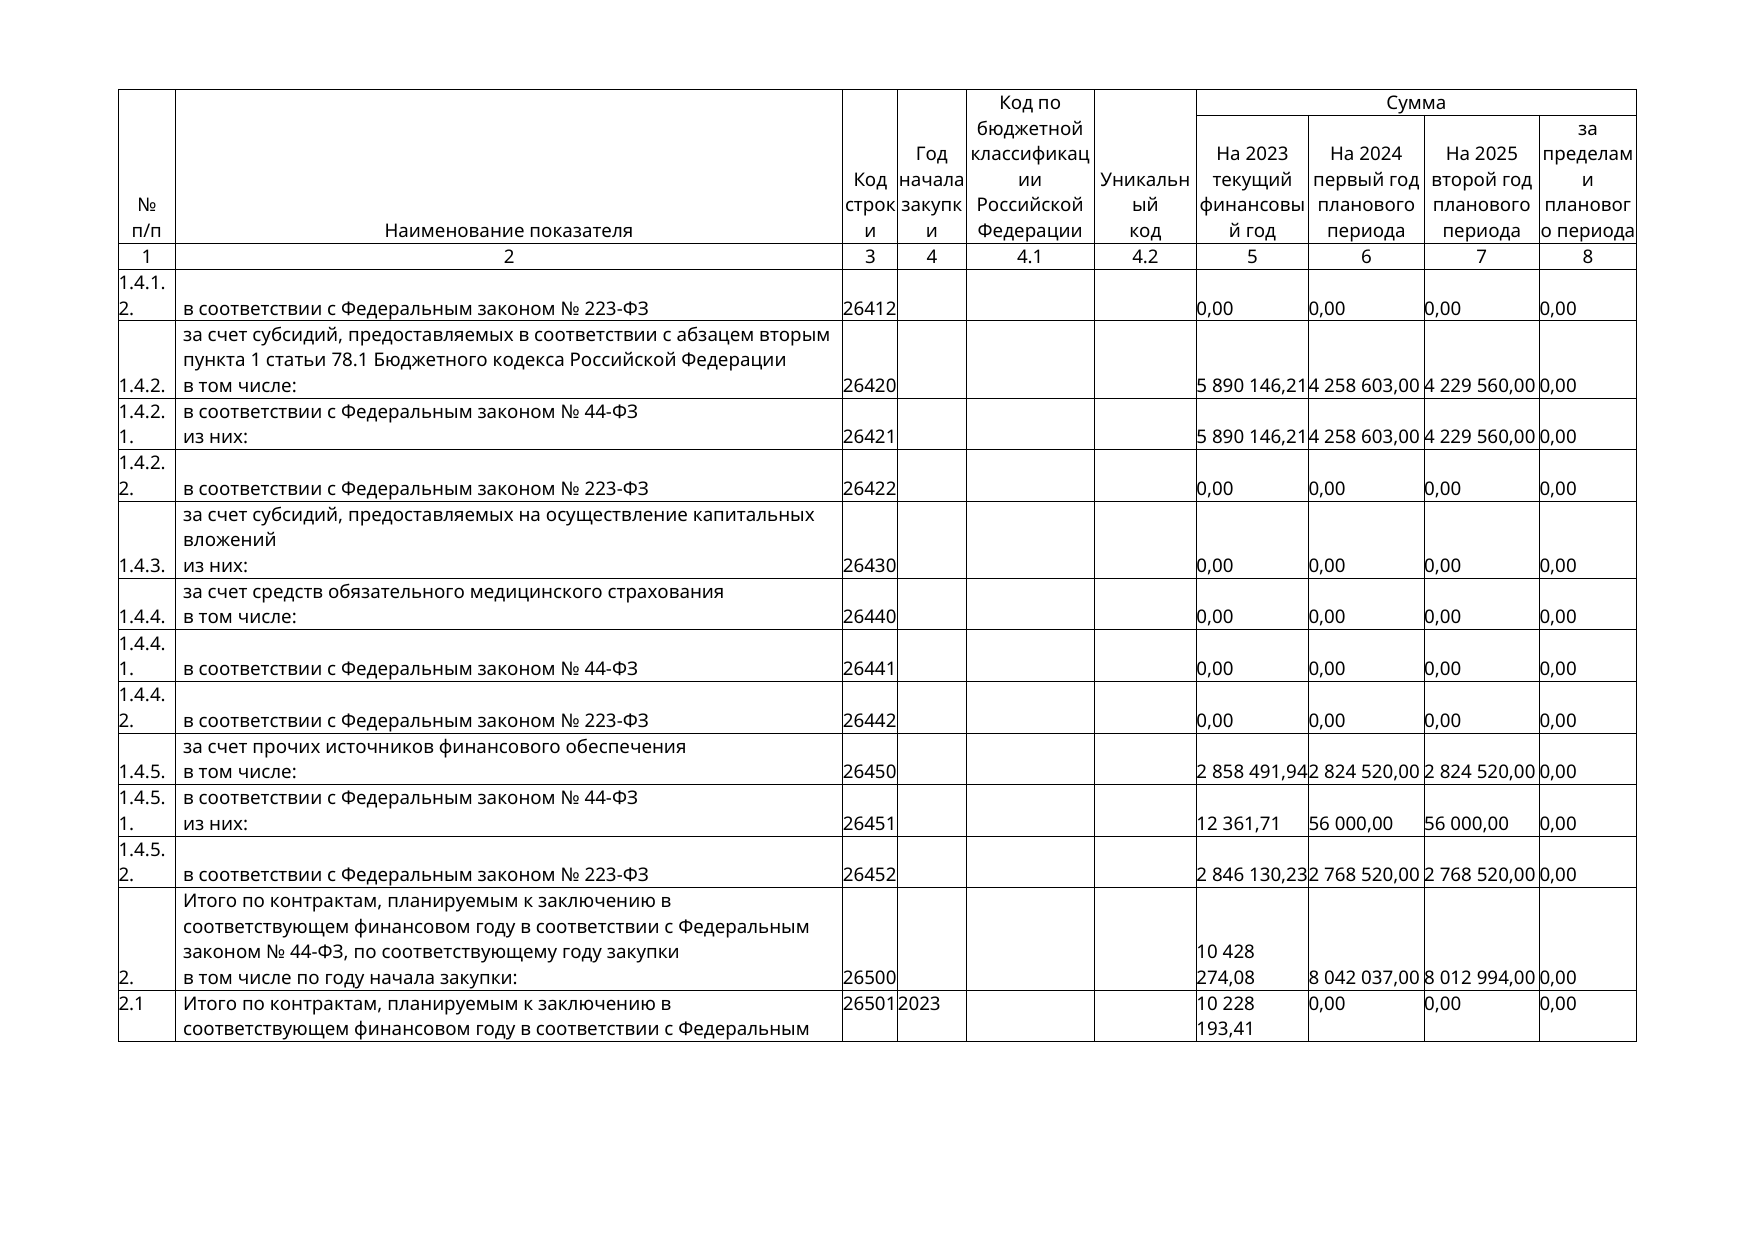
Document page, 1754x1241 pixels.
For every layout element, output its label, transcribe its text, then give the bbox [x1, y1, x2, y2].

table_cell 0,00 [1540, 734, 1636, 784]
table_cell [967, 991, 1094, 1041]
table_cell 0,00 [1540, 991, 1636, 1041]
table_cell [1095, 321, 1196, 397]
table_cell [1095, 991, 1196, 1041]
table_cell 0,00 [1197, 579, 1308, 629]
table_cell 8 012 994,00 [1425, 888, 1539, 990]
table_cell 26501 [843, 991, 897, 1041]
table_cell в соответствии с Федеральным законом № 44-ФЗ из них: [176, 785, 842, 836]
table_cell [1095, 399, 1196, 449]
table_cell 0,00 [1540, 888, 1636, 990]
table_cell 0,00 [1197, 630, 1308, 681]
table_cell 0,00 [1540, 502, 1636, 578]
table_cell 26450 [843, 734, 897, 784]
table_cell 0,00 [1540, 682, 1636, 732]
table_cell 4 229 560,00 [1425, 321, 1539, 397]
table_cell 0,00 [1540, 321, 1636, 397]
table_cell [898, 682, 966, 732]
table_cell 26430 [843, 502, 897, 578]
table_cell [1095, 630, 1196, 681]
table_cell 10 228 193,41 [1197, 991, 1308, 1041]
table_cell 1.4.4.1. [119, 630, 175, 681]
table_cell 0,00 [1540, 785, 1636, 836]
table_cell 0,00 [1540, 399, 1636, 449]
table_cell [1095, 502, 1196, 578]
table_cell 0,00 [1197, 682, 1308, 732]
table_cell [898, 399, 966, 449]
table_cell 0,00 [1540, 837, 1636, 887]
table_cell [898, 888, 966, 990]
table_cell 3 [843, 244, 897, 269]
table_cell 2 768 520,00 [1425, 837, 1539, 887]
table_cell [967, 502, 1094, 578]
table_cell 26421 [843, 399, 897, 449]
table_cell [1095, 734, 1196, 784]
table_cell 0,00 [1309, 270, 1424, 320]
table_cell [898, 630, 966, 681]
table_cell 5 [1197, 244, 1308, 269]
table_cell На 2025 второй год планового периода [1425, 116, 1539, 243]
table_cell 26440 [843, 579, 897, 629]
table_cell Итого по контрактам, планируемым к заключению в соответствующем финансовом году в соответствии с Федеральным законом № 44-ФЗ, по соответствующему году закупки в том числе по году начала закупки: [176, 888, 842, 990]
table_cell На 2023 текущий финансовый год [1197, 116, 1308, 243]
table_cell 1.4.4. [119, 579, 175, 629]
table_cell 1.4.2.1. [119, 399, 175, 449]
table_cell 7 [1425, 244, 1539, 269]
table_cell [898, 321, 966, 397]
table_cell [967, 399, 1094, 449]
table_cell 26500 [843, 888, 897, 990]
table_cell 4 258 603,00 [1309, 321, 1424, 397]
table_cell [967, 682, 1094, 732]
table_cell 2023 [898, 991, 966, 1041]
table_cell 0,00 [1197, 502, 1308, 578]
table_cell 5 890 146,21 [1197, 321, 1308, 397]
table_header Сумма [1197, 90, 1636, 115]
table_cell 1.4.5.1. [119, 785, 175, 836]
table_cell 0,00 [1309, 450, 1424, 501]
table_cell [967, 837, 1094, 887]
table_cell [1095, 450, 1196, 501]
table_cell 0,00 [1309, 682, 1424, 732]
table_header Код по бюджетной классификации Российской Федерации [967, 90, 1094, 243]
table_cell 0,00 [1540, 450, 1636, 501]
table_cell 26441 [843, 630, 897, 681]
table_cell 0,00 [1540, 579, 1636, 629]
table_cell [967, 888, 1094, 990]
table_cell 26422 [843, 450, 897, 501]
table_cell 8 042 037,00 [1309, 888, 1424, 990]
table_cell 0,00 [1309, 579, 1424, 629]
table_cell [967, 270, 1094, 320]
table_cell [967, 450, 1094, 501]
table_cell 1.4.5.2. [119, 837, 175, 887]
table_header Год начала закупки [898, 90, 966, 243]
table_cell [898, 785, 966, 836]
table_cell 1 [119, 244, 175, 269]
table_cell 10 428 274,08 [1197, 888, 1308, 990]
table_cell в соответствии с Федеральным законом № 44-ФЗ [176, 630, 842, 681]
table_cell 26452 [843, 837, 897, 887]
table_cell [898, 502, 966, 578]
table_cell 26412 [843, 270, 897, 320]
table_cell [967, 630, 1094, 681]
table_cell 0,00 [1309, 502, 1424, 578]
table_cell 0,00 [1425, 579, 1539, 629]
table_cell за счет прочих источников финансового обеспечения в том числе: [176, 734, 842, 784]
table_cell 6 [1309, 244, 1424, 269]
table_cell 0,00 [1425, 450, 1539, 501]
table_cell 1.4.1.2. [119, 270, 175, 320]
table_cell [898, 837, 966, 887]
table_cell 4.1 [967, 244, 1094, 269]
table_cell [898, 270, 966, 320]
table_cell [898, 734, 966, 784]
table_cell 0,00 [1540, 270, 1636, 320]
table_cell за пределами планового периода [1540, 116, 1636, 243]
table_cell 1.4.3. [119, 502, 175, 578]
table_cell за счет субсидий, предоставляемых на осуществление капитальных вложений из них: [176, 502, 842, 578]
table_cell [898, 450, 966, 501]
table_cell 0,00 [1425, 991, 1539, 1041]
table_cell 26451 [843, 785, 897, 836]
table_cell 56 000,00 [1309, 785, 1424, 836]
table_cell в соответствии с Федеральным законом № 44-ФЗ из них: [176, 399, 842, 449]
table_cell 0,00 [1309, 630, 1424, 681]
table_cell 2 768 520,00 [1309, 837, 1424, 887]
table_cell в соответствии с Федеральным законом № 223-ФЗ [176, 450, 842, 501]
table_cell 0,00 [1425, 502, 1539, 578]
table_cell 1.4.2. [119, 321, 175, 397]
table_cell [967, 785, 1094, 836]
table_cell 2 824 520,00 [1425, 734, 1539, 784]
table_cell [967, 321, 1094, 397]
table_cell [967, 579, 1094, 629]
table_cell 4 229 560,00 [1425, 399, 1539, 449]
table_cell 0,00 [1197, 270, 1308, 320]
table_cell На 2024 первый год планового периода [1309, 116, 1424, 243]
table_cell [898, 579, 966, 629]
table_cell [1095, 579, 1196, 629]
table_cell 2 846 130,23 [1197, 837, 1308, 887]
table_header Код строки [843, 90, 897, 243]
table_cell 0,00 [1425, 682, 1539, 732]
table_cell 4 [898, 244, 966, 269]
table_cell в соответствии с Федеральным законом № 223-ФЗ [176, 682, 842, 732]
table_cell 0,00 [1425, 270, 1539, 320]
table_cell 0,00 [1197, 450, 1308, 501]
table_cell за счет средств обязательного медицинского страхования в том числе: [176, 579, 842, 629]
table_cell 1.4.2.2. [119, 450, 175, 501]
table_cell 0,00 [1309, 991, 1424, 1041]
table_cell [1095, 888, 1196, 990]
table_header Наименование показателя [176, 90, 842, 243]
table_cell 26420 [843, 321, 897, 397]
table_cell 2 [176, 244, 842, 269]
table_cell 5 890 146,21 [1197, 399, 1308, 449]
table_cell 2. [119, 888, 175, 990]
table_cell 2.1 [119, 991, 175, 1041]
table_cell [1095, 270, 1196, 320]
table_cell [1095, 682, 1196, 732]
table_cell [967, 734, 1094, 784]
table_cell 0,00 [1540, 630, 1636, 681]
table_cell 26442 [843, 682, 897, 732]
table_cell 12 361,71 [1197, 785, 1308, 836]
table_cell 8 [1540, 244, 1636, 269]
table_cell в соответствии с Федеральным законом № 223-ФЗ [176, 837, 842, 887]
table_cell в соответствии с Федеральным законом № 223-ФЗ [176, 270, 842, 320]
table_header № п/п [119, 90, 175, 243]
table_cell 56 000,00 [1425, 785, 1539, 836]
table_cell 0,00 [1425, 630, 1539, 681]
table_cell 4.2 [1095, 244, 1196, 269]
table_cell 2 824 520,00 [1309, 734, 1424, 784]
table_cell [1095, 785, 1196, 836]
table_cell 4 258 603,00 [1309, 399, 1424, 449]
table_cell 1.4.5. [119, 734, 175, 784]
table_header Уникальный код [1095, 90, 1196, 243]
table_cell 1.4.4.2. [119, 682, 175, 732]
table_cell [1095, 837, 1196, 887]
table_cell 2 858 491,94 [1197, 734, 1308, 784]
table_cell за счет субсидий, предоставляемых в соответствии с абзацем вторым пункта 1 статьи 78.1 Бюджетного кодекса Российской Федерации в том числе: [176, 321, 842, 397]
